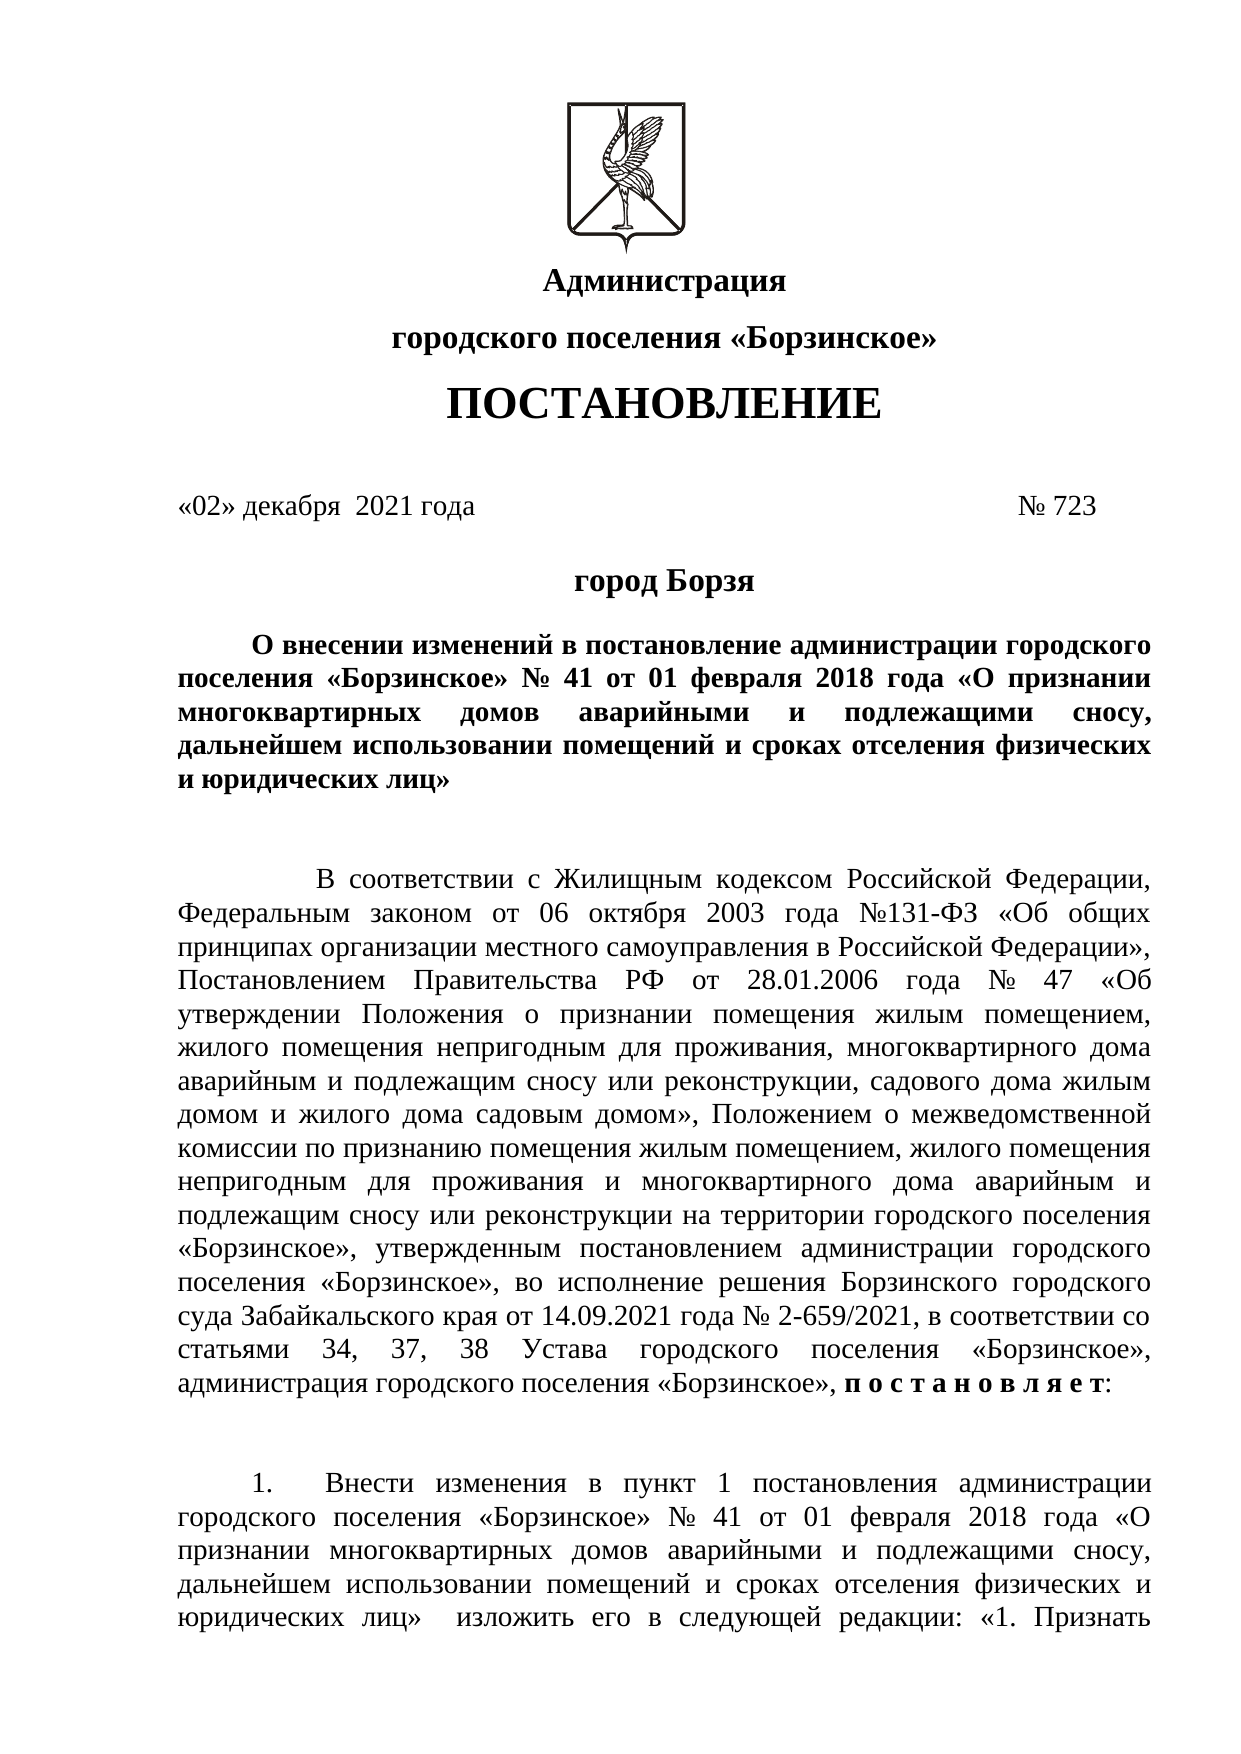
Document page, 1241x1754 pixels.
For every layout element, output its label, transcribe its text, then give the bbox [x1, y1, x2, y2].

text О внесении изменений в постановление администрации городского поселения «Борзинское» № 41 от 01 февраля 2018 года «О признании многоквартирных домов аварийными и подлежащими сносу, дальнейшем использовании помещений и сроках отселения физических и юридических лиц» [177, 627, 1152, 794]
text В соответствии с Жилищным кодексом Российской Федерации, Федеральным законом от 06 октября 2003 года №131-ФЗ «Об общих принципах организации местного самоуправления в Российской Федерации», Постановлением Правительства РФ от 28.01.2006 года № 47 «Об утверждении Положения о признании помещения жилым помещением, жилого помещения непригодным для проживания, многоквартирного дома аварийным и подлежащим сносу или реконструкции, садового дома жилым домом и жилого дома садовым домом», Положением о межведомственной комиссии по признанию помещения жилым помещением, жилого помещения непригодным для проживания и многоквартирного дома аварийным и подлежащим сносу или реконструкции на территории городского поселения «Борзинское», утвержденным постановлением администрации городского поселения «Борзинское», во исполнение решения Борзинского городского суда Забайкальского края от 14.09.2021 года № 2-659/2021, в соответствии со статьями 34, 37, 38 Устава городского поселения «Борзинское», администрация городского поселения «Борзинское», п о с т а н о в л я е т: [177, 862, 1152, 1398]
text ПОСТАНОВЛЕНИЕ [177, 375, 1152, 428]
text «02» декабря 2021 года № 723 [177, 488, 1152, 521]
text городского поселения «Борзинское» [177, 318, 1152, 356]
text Администрация [177, 260, 1152, 299]
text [177, 1465, 1152, 1633]
text город Борзя [177, 560, 1152, 598]
